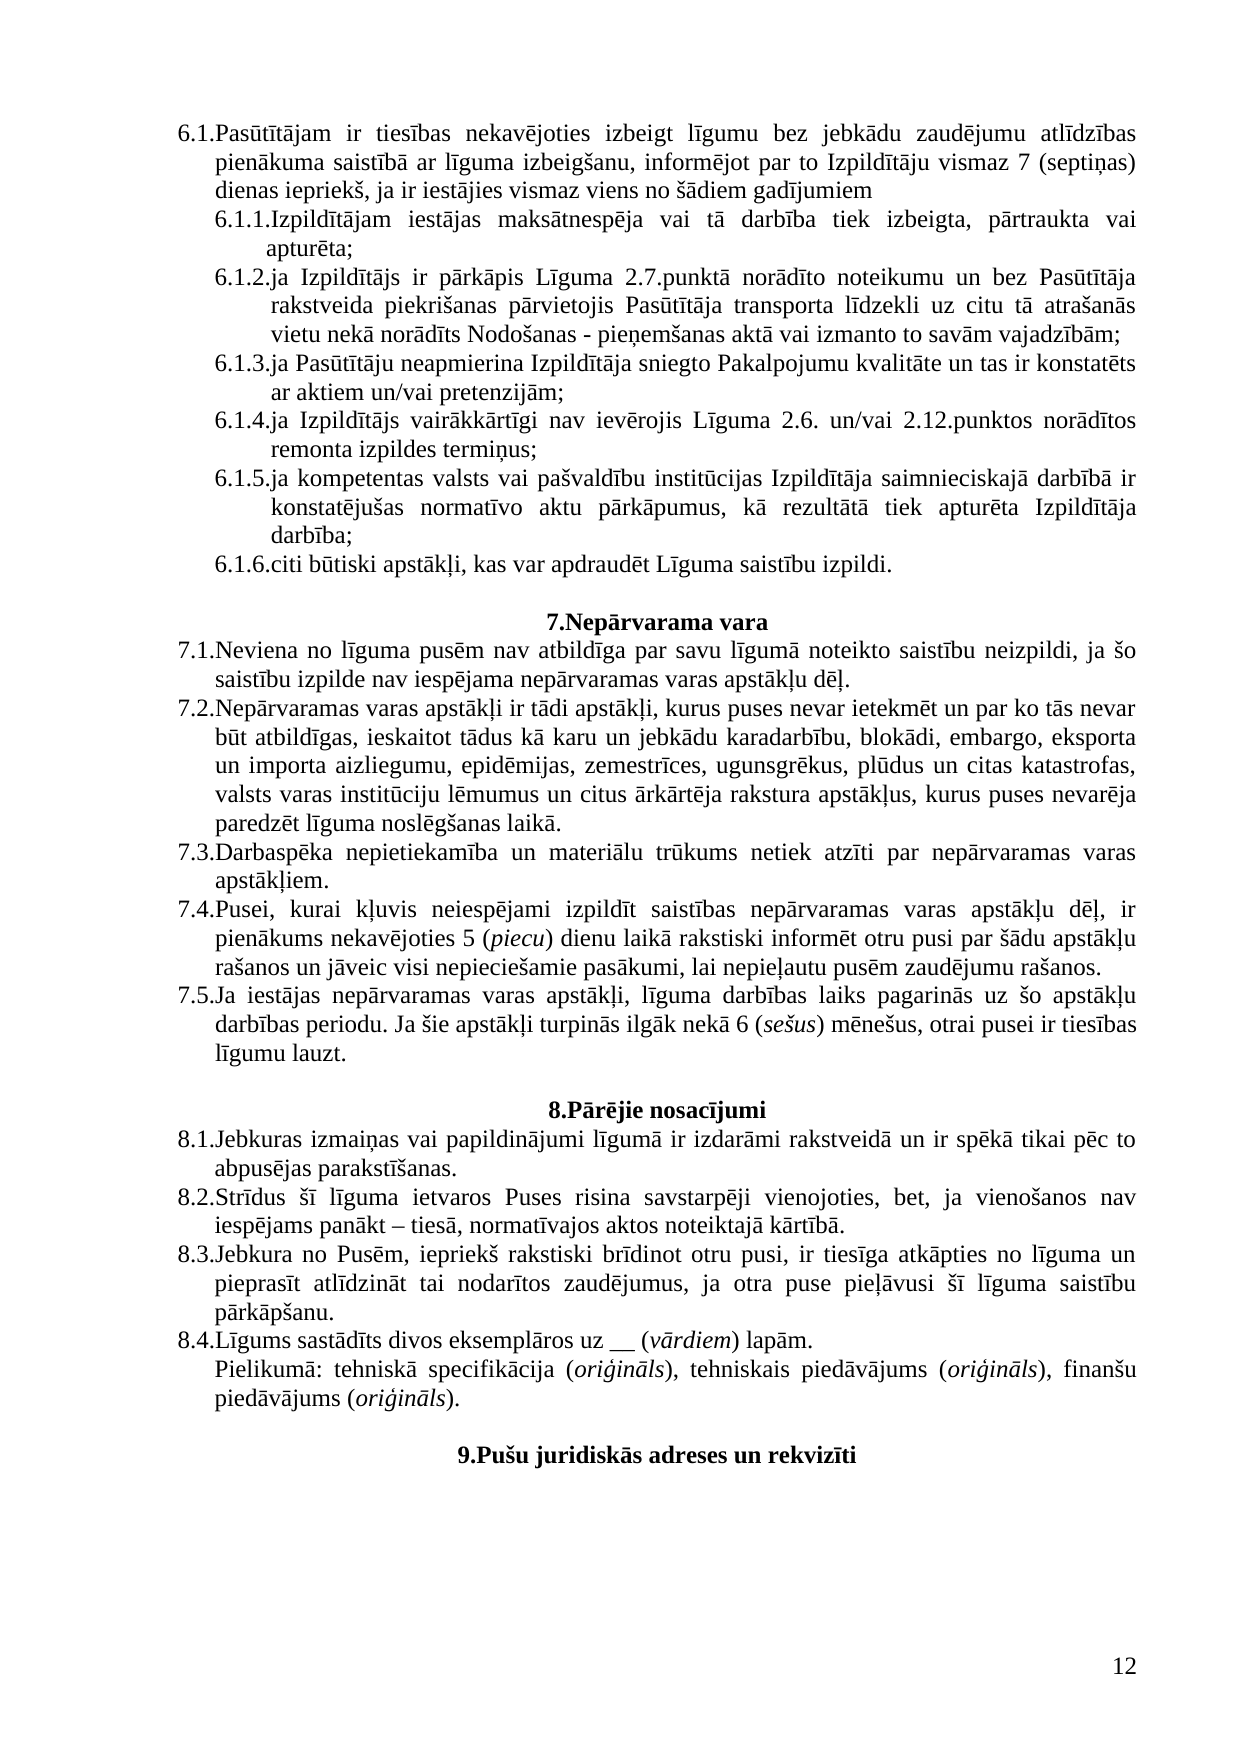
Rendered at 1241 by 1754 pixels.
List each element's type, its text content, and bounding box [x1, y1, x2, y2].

text 8.1.Jebkuras izmaiņas vai papildinājumi līgumā ir izdarāmi rakstveidā un ir spēkā tikai pēc to abpusējas parakstīšanas. [177, 1124, 1137, 1182]
text 8.Pārējie nosacījumi [177, 1096, 1137, 1124]
text 6.1.4.ja Izpildītājs vairākkārtīgi nav ievērojis Līguma 2.6. un/vai 2.12.punktos norādītos remonta izpildes termiņus; [214, 406, 1137, 463]
text 6.1.1.Izpildītājam iestājas maksātnespēja vai tā darbība tiek izbeigta, pārtraukta vai apturēta; [214, 204, 1137, 262]
text 8.3.Jebkura no Pusēm, iepriekš rakstiski brīdinot otru pusi, ir tiesīga atkāpties no līguma un pieprasīt atlīdzināt tai nodarītos zaudējumus, ja otra puse pieļāvusi šī līguma saistību pārkāpšanu. [177, 1239, 1137, 1326]
text 9.Pušu juridiskās adreses un rekvizīti [177, 1441, 1137, 1469]
text 6.1.2.ja Izpildītājs ir pārkāpis Līguma 2.7.punktā norādīto noteikumu un bez Pasūtītāja rakstveida piekrišanas pārvietojis Pasūtītāja transporta līdzekli uz citu tā atrašanās vietu nekā norādīts Nodošanas - pieņemšanas aktā vai izmanto to savām vajadzībām; [214, 262, 1137, 348]
text 6.1.3.ja Pasūtītāju neapmierina Izpildītāja sniegto Pakalpojumu kvalitāte un tas ir konstatēts ar aktiem un/vai pretenzijām; [214, 348, 1137, 406]
text 8.2.Strīdus šī līguma ietvaros Puses risina savstarpēji vienojoties, bet, ja vienošanos nav iespējams panākt – tiesā, normatīvajos aktos noteiktajā kārtībā. [177, 1182, 1137, 1239]
text 7.Nepārvarama vara [177, 607, 1137, 636]
list 7.4.Pusei, kurai kļuvis neiespējami izpildīt saistības nepārvaramas varas apstākļu dēļ, ir pienākums nekavējoties 5 (piecu) dienu laikā rakstiski informēt otru pusi par šādu apstākļu rašanos un jāveic visi nepieciešamie pasākumi, lai nepieļautu pusēm zaudējumu rašanos. [177, 894, 1137, 981]
text Pielikumā: tehniskā specifikācija (oriģināls), tehniskais piedāvājums (oriģināls), finanšu piedāvājums (oriģināls). [214, 1354, 1137, 1412]
list 7.3.Darbaspēka nepietiekamība un materiālu trūkums netiek atzīti par nepārvaramas varas apstākļiem. [177, 837, 1137, 894]
text 6.1.6.citi būtiski apstākļi, kas var apdraudēt Līguma saistību izpildi. [214, 549, 1137, 578]
text 8.4.Līgums sastādīts divos eksemplāros uz __ (vārdiem) lapām. [177, 1326, 1137, 1354]
text 6.1.5.ja kompetentas valsts vai pašvaldību institūcijas Izpildītāja saimnieciskajā darbībā ir konstatējušas normatīvo aktu pārkāpumus, kā rezultātā tiek apturēta Izpildītāja darbība; [214, 463, 1137, 549]
list 7.2.Nepārvaramas varas apstākļi ir tādi apstākļi, kurus puses nevar ietekmēt un par ko tās nevar būt atbildīgas, ieskaitot tādus kā karu un jebkādu karadarbību, blokādi, embargo, eksporta un importa aizliegumu, epidēmijas, zemestrīces, ugunsgrēkus, plūdus un citas katastrofas, valsts varas institūciju lēmumus un citus ārkārtēja rakstura apstākļus, kurus puses nevarēja paredzēt līguma noslēgšanas laikā. [177, 693, 1137, 837]
list 7.1.Neviena no līguma pusēm nav atbildīga par savu līgumā noteikto saistību neizpildi, ja šo saistību izpilde nav iespējama nepārvaramas varas apstākļu dēļ. [177, 636, 1137, 693]
list 7.5.Ja iestājas nepārvaramas varas apstākļi, līguma darbības laiks pagarinās uz šo apstākļu darbības periodu. Ja šie apstākļi turpinās ilgāk nekā 6 (sešus) mēnešus, otrai pusei ir tiesības līgumu lauzt. [177, 981, 1137, 1067]
text 6.1.Pasūtītājam ir tiesības nekavējoties izbeigt līgumu bez jebkādu zaudējumu atlīdzības pienākuma saistībā ar līguma izbeigšanu, informējot par to Izpildītāju vismaz 7 (septiņas) dienas iepriekš, ja ir iestājies vismaz viens no šādiem gadījumiem [177, 118, 1137, 204]
